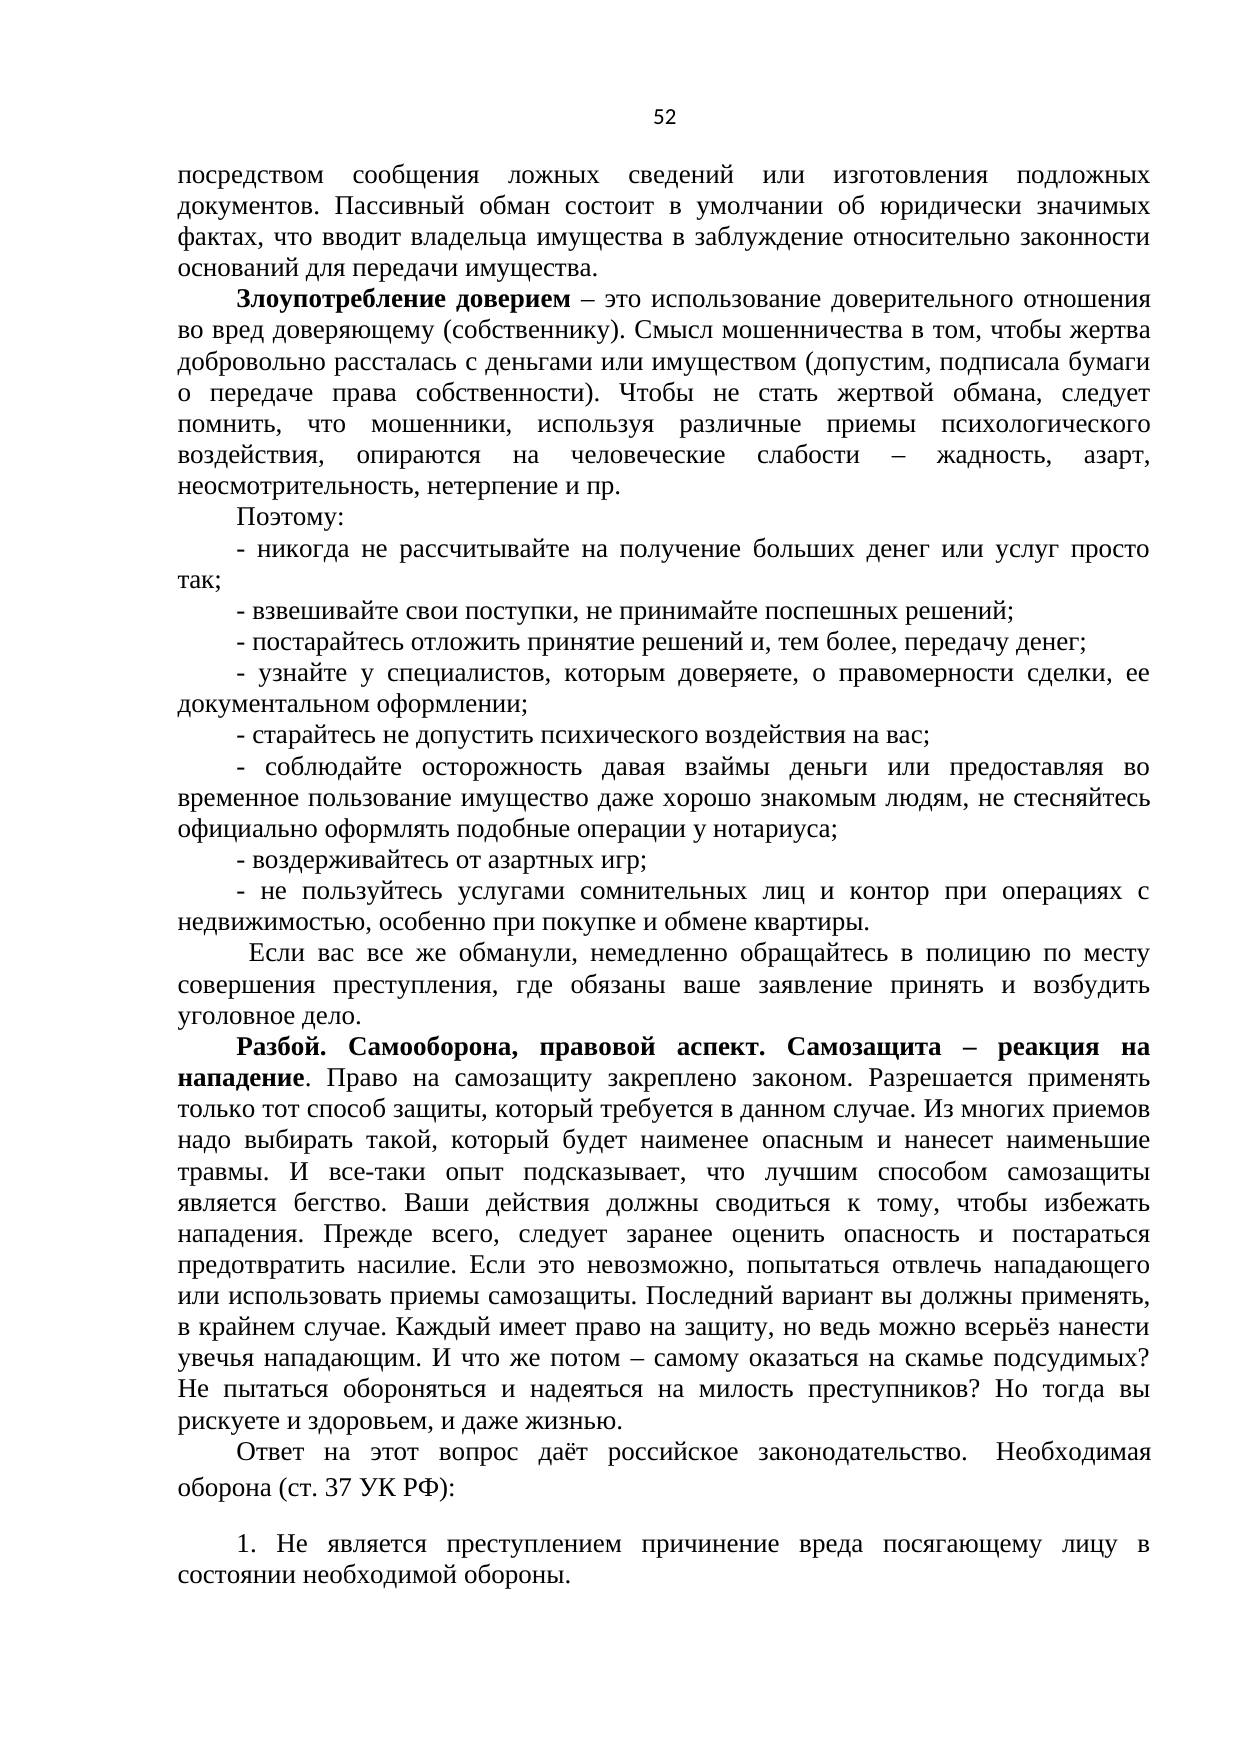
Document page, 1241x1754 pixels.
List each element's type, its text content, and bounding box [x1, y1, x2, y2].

text Разбой. Самооборона, правовой аспект. Самозащита – реакция на нападение. Право на самозащиту закреплено законом. Разрешается применять только тот способ защиты, который требуется в данном случае. Из многих приемов надо выбирать такой, который будет наименее опасным и нанесет наименьшие травмы. И все-таки опыт подсказывает, что лучшим способом самозащиты является бегство. Ваши действия должны сводиться к тому, чтобы избежать нападения. Прежде всего, следует заранее оценить опасность и постараться предотвратить насилие. Если это невозможно, попытаться отвлечь нападающего или использовать приемы самозащиты. Последний вариант вы должны применять, в крайнем случае. Каждый имеет право на защиту, но ведь можно всерьёз нанести увечья нападающим. И что же потом – самому оказаться на скамье подсудимых? Не пытаться обороняться и надеяться на милость преступников? Но тогда вы рискуете и здоровьем, и даже жизнью. [177, 1030, 1152, 1435]
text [177, 158, 1152, 282]
text Поэтому: [177, 501, 1152, 532]
text - узнайте у специалистов, которым доверяете, о правомерности сделки, ее документальном оформлении; [177, 656, 1152, 718]
text - воздерживайтесь от азартных игр; [177, 843, 1152, 874]
text - взвешивайте свои поступки, не принимайте поспешных решений; [177, 594, 1152, 625]
text - не пользуйтесь услугами сомнительных лиц и контор при операциях с недвижимостью, особенно при покупке и обмене квартиры. [177, 874, 1152, 937]
text - соблюдайте осторожность давая взаймы деньги или предоставляя во временное пользование имущество даже хорошо знакомым людям, не стесняйтесь официально оформлять подобные операции у нотариуса; [177, 750, 1152, 843]
text - никогда не рассчитывайте на получение больших денег или услуг просто так; [177, 532, 1152, 594]
text Ответ на этот вопрос даёт российское законодательство. Необходимая оборона (ст. 37 УК РФ): [177, 1435, 1152, 1502]
text Если вас все же обманули, немедленно обращайтесь в полицию по месту совершения преступления, где обязаны ваше заявление принять и возбудить уголовное дело. [177, 937, 1152, 1030]
text - постарайтесь отложить принятие решений и, тем более, передачу денег; [177, 625, 1152, 656]
text Злоупотребление доверием – это использование доверительного отношения во вред доверяющему (собственнику). Смысл мошенничества в том, чтобы жертва добровольно рассталась с деньгами или имуществом (допустим, подписала бумаги о передаче права собственности). Чтобы не стать жертвой обмана, следует помнить, что мошенники, используя различные приемы психологического воздействия, опираются на человеческие слабости – жадность, азарт, неосмотрительность, нетерпение и пр. [177, 282, 1152, 501]
text - старайтесь не допустить психического воздействия на вас; [177, 718, 1152, 750]
text 1. Не является преступлением причинение вреда посягающему лицу в состоянии необходимой обороны. [177, 1527, 1152, 1589]
